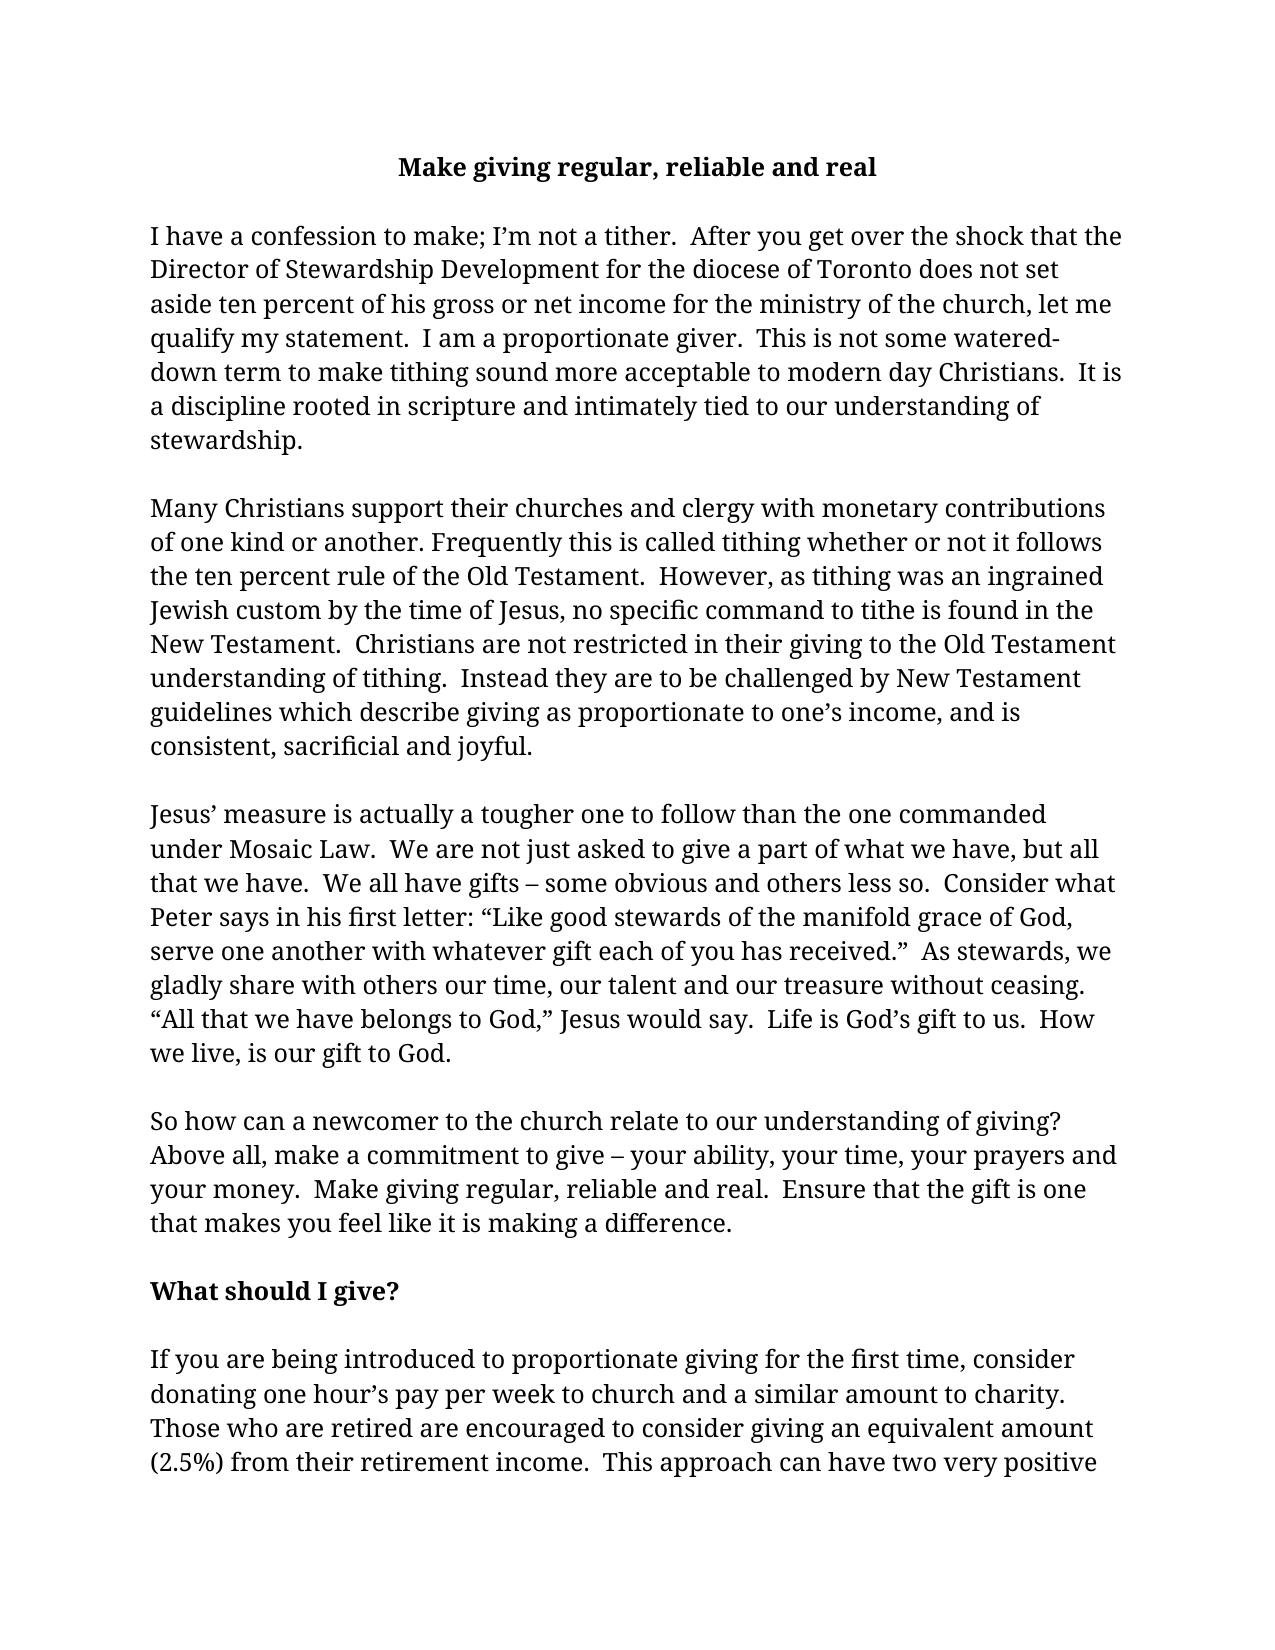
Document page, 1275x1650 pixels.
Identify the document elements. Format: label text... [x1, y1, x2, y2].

text What should I give? [150, 1274, 1125, 1308]
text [150, 1342, 1125, 1478]
text So how can a newcomer to the church relate to our understanding of giving? Above all, make a commitment to give – your ability, your time, your prayers and your money. Make giving regular, reliable and real. Ensure that the gift is one that makes you feel like it is making a difference. [150, 1104, 1125, 1240]
text I have a confession to make; I’m not a tither. After you get over the shock that the Director of Stewardship Development for the diocese of Toronto does not set aside ten percent of his gross or net income for the ministry of the church, let me qualify my statement. I am a proportionate giver. This is not some watered-down term to make tithing sound more acceptable to modern day Christians. It is a discipline rooted in scripture and intimately tied to our understanding of stewardship. [150, 218, 1125, 457]
text Many Christians support their churches and clergy with monetary contributions of one kind or another. Frequently this is called tithing whether or not it follows the ten percent rule of the Old Testament. However, as tithing was an ingrained Jewish custom by the time of Jesus, no specific command to tithe is found in the New Testament. Christians are not restricted in their giving to the Old Testament understanding of tithing. Instead they are to be challenged by New Testament guidelines which describe giving as proportionate to one’s income, and is consistent, sacrificial and joyful. [150, 491, 1125, 763]
text Make giving regular, reliable and real [150, 150, 1125, 184]
text Jesus’ measure is actually a tougher one to follow than the one commanded under Mosaic Law. We are not just asked to give a part of what we have, but all that we have. We all have gifts – some obvious and others less so. Consider what Peter says in his first letter: “Like good stewards of the manifold grace of God, serve one another with whatever gift each of you has received.” As stewards, we gladly share with others our time, our talent and our treasure without ceasing. “All that we have belongs to God,” Jesus would say. Life is God’s gift to us. How we live, is our gift to God. [150, 797, 1125, 1070]
